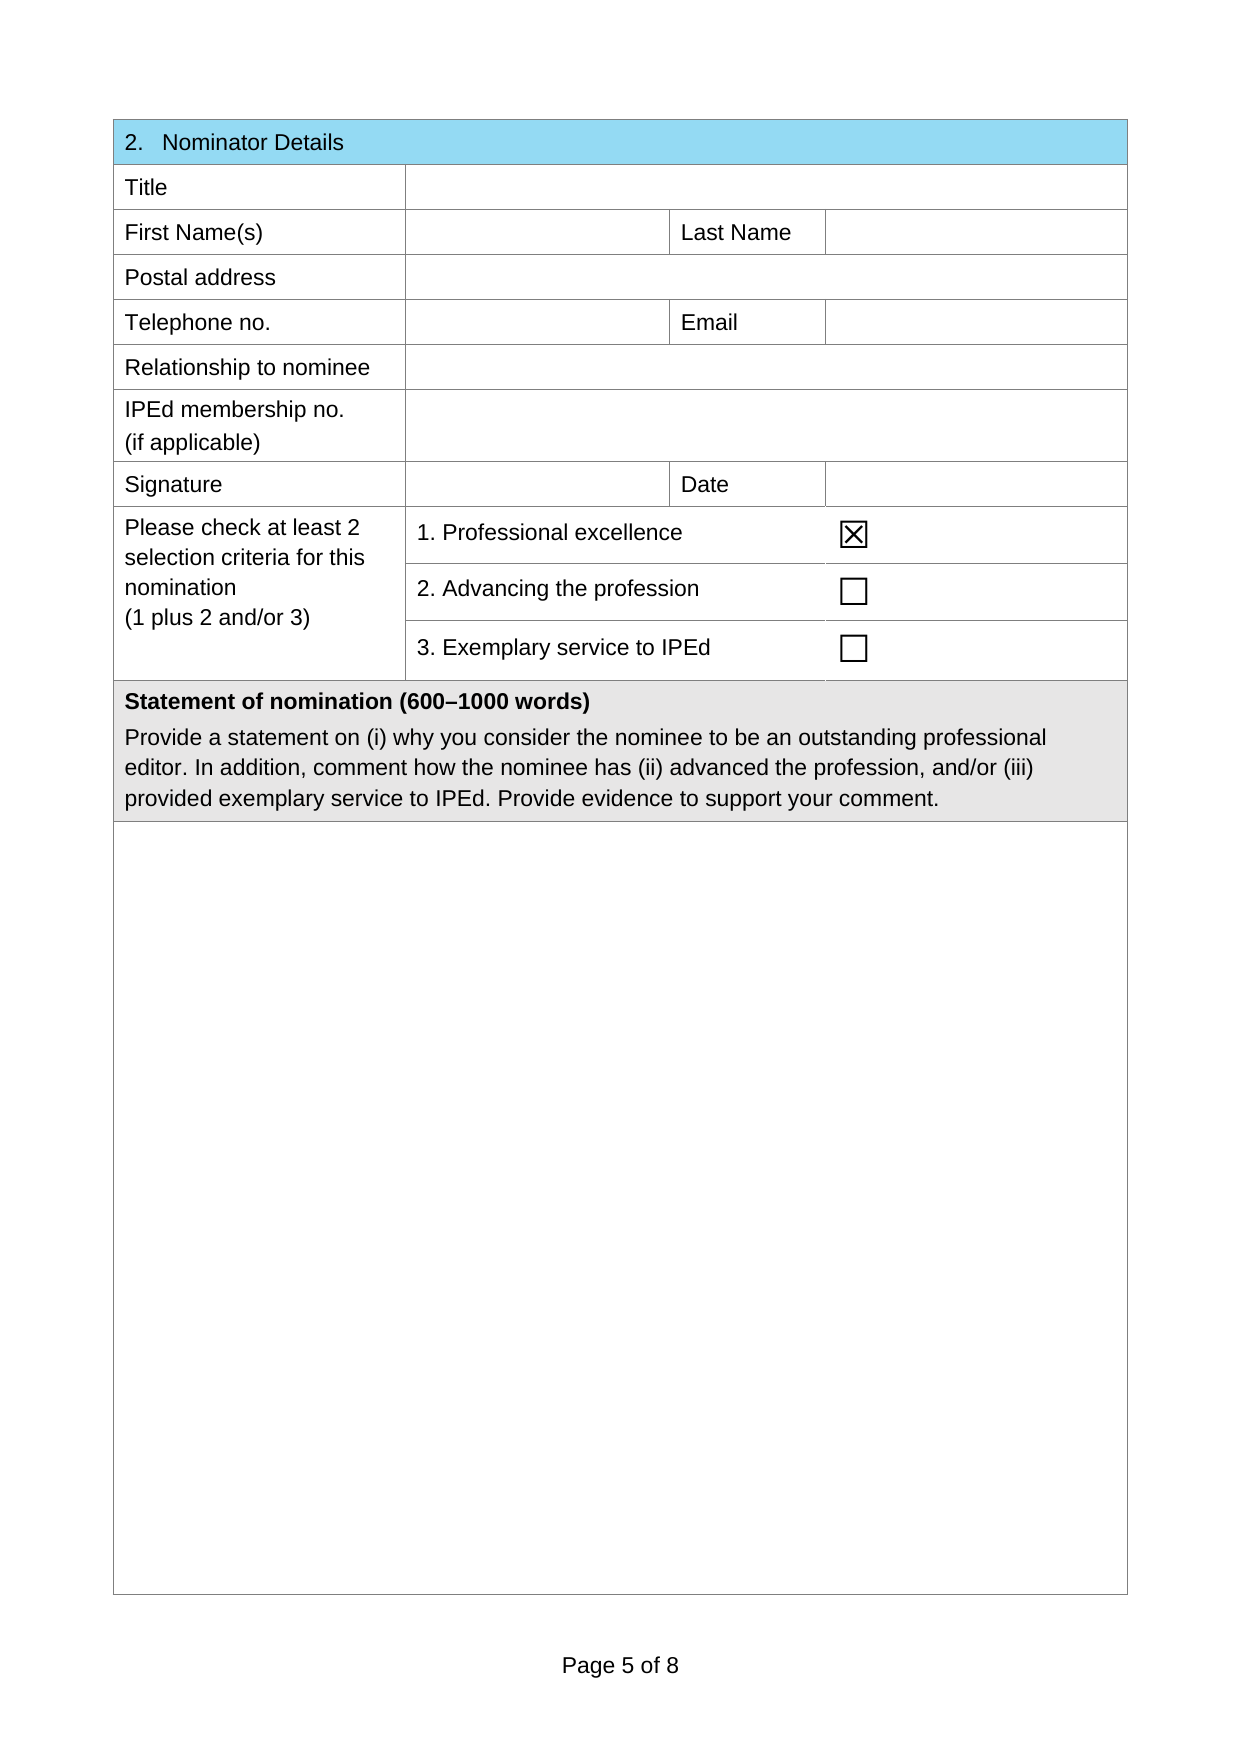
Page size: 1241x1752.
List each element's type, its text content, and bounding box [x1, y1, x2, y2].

table_cell First Name(s) [114, 210, 405, 254]
table_cell [406, 462, 669, 506]
table_cell 3. Exemplary service to IPEd [406, 621, 825, 680]
table_cell ☐ [826, 564, 1127, 619]
table_cell ☐ [826, 621, 1127, 680]
table_cell Statement of nomination (600–1000 words) Provide a statement on (i) why you consider the nominee to be an outstanding professional editor. In addition, comment how the nominee has (ii) advanced the profession, and/or (iii) provided exemplary service to IPEd. Provide evidence to support your comment. [114, 681, 1127, 821]
table_cell Relationship to nominee [114, 345, 405, 389]
table_cell [406, 255, 1127, 299]
table_cell 2. Advancing the profession [406, 564, 825, 619]
table_header Nominator Details [114, 120, 1127, 164]
table_cell [406, 165, 1127, 209]
table_cell [826, 300, 1127, 344]
table_cell [114, 822, 1127, 1594]
table_cell Signature [114, 462, 405, 506]
table_cell Title [114, 165, 405, 209]
table_cell [826, 210, 1127, 254]
table_cell Postal address [114, 255, 405, 299]
table_cell Date [670, 462, 825, 506]
table_cell [406, 345, 1127, 389]
table_cell [406, 390, 1127, 461]
table_cell Please check at least 2 selection criteria for this nomination (1 plus 2 and/or 3) [114, 507, 405, 680]
table_cell IPEd membership no. (if applicable) [114, 390, 405, 461]
table_cell Email [670, 300, 825, 344]
table_cell Telephone no. [114, 300, 405, 344]
table_cell [406, 210, 669, 254]
table_cell 1. Professional excellence [406, 507, 825, 563]
table_cell [826, 462, 1127, 506]
table_cell Last Name [670, 210, 825, 254]
table_cell [406, 300, 669, 344]
table_cell ☒ [826, 507, 1127, 563]
